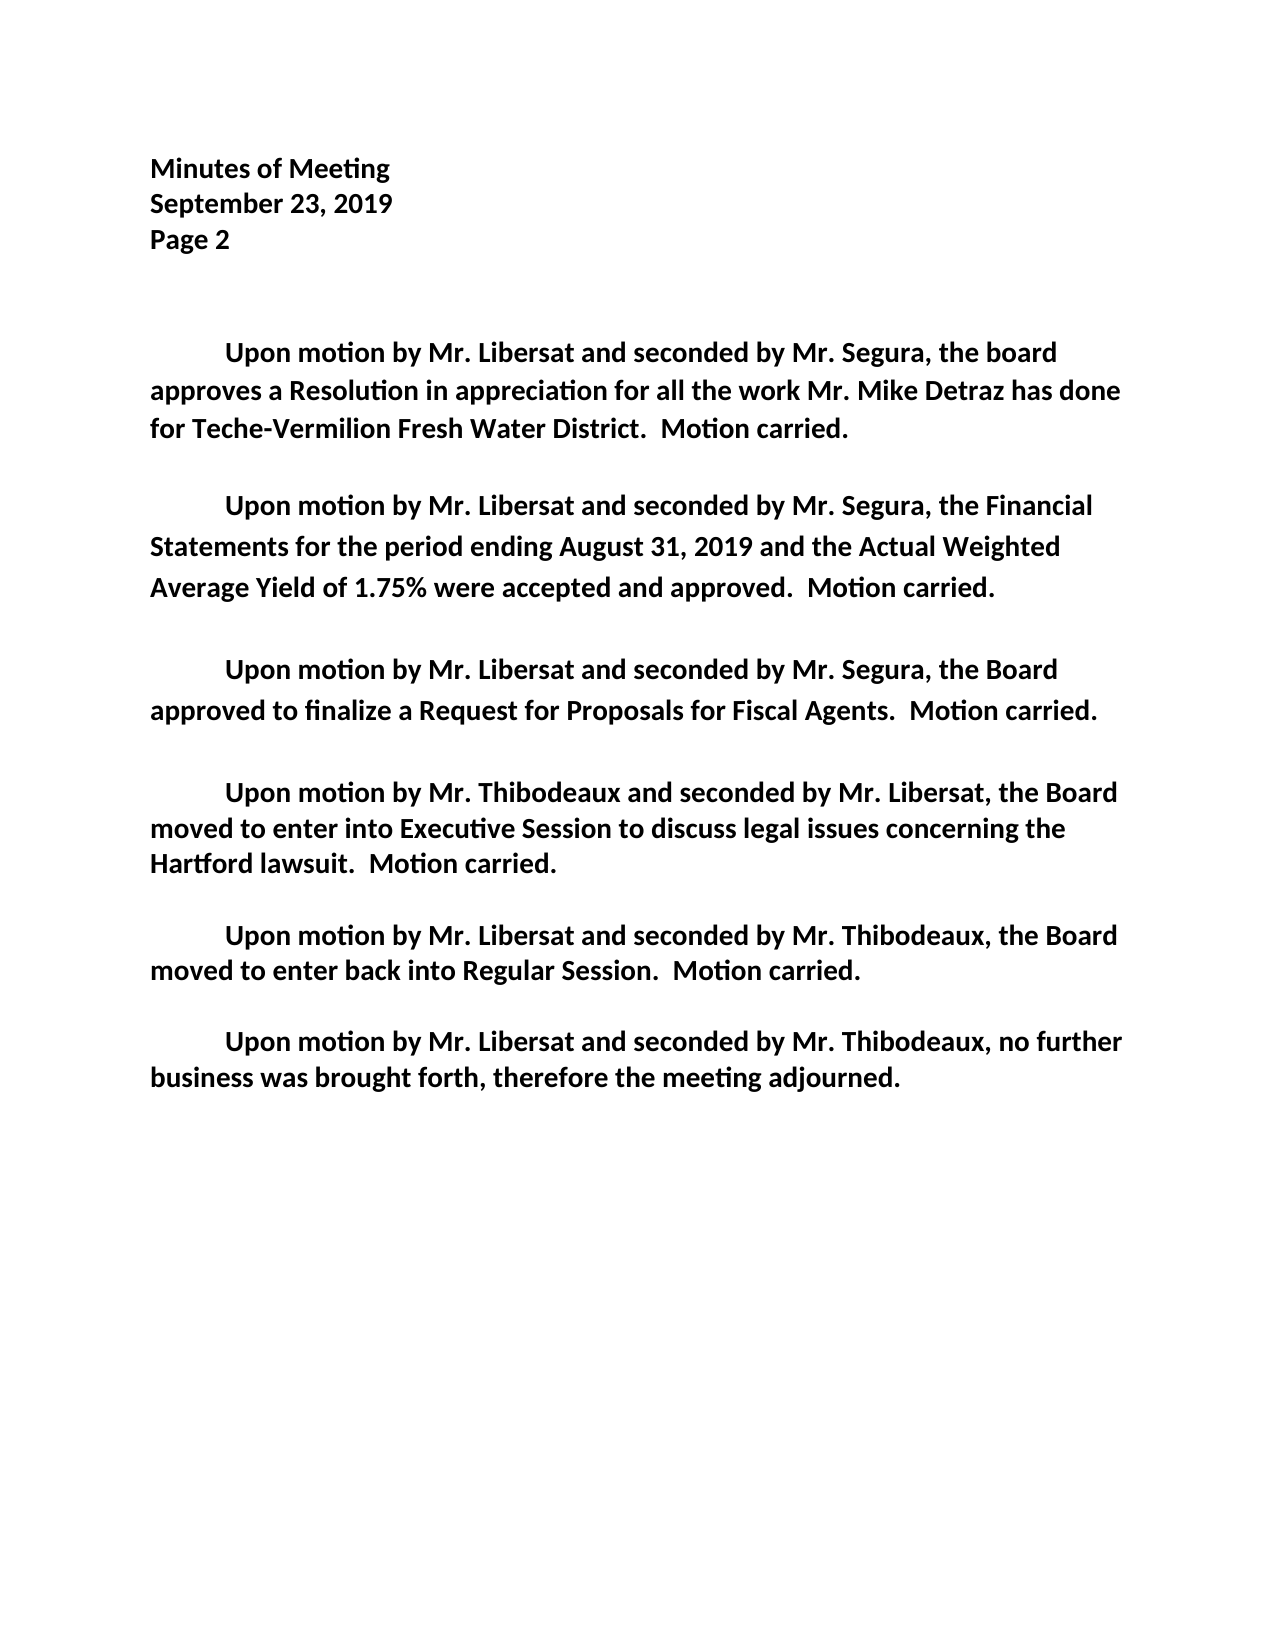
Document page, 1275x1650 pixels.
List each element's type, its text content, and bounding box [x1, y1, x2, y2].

text Upon motion by Mr. Thibodeaux and seconded by Mr. Libersat, the Board moved to enter into Executive Session to discuss legal issues concerning the Hartford lawsuit. Motion carried. [150, 774, 1125, 881]
text September 23, 2019 [150, 186, 1125, 221]
text Upon motion by Mr. Libersat and seconded by Mr. Segura, the board approves a Resolution in appreciation for all the work Mr. Mike Detraz has done for Teche-Vermilion Fresh Water District. Motion carried. [150, 334, 1125, 446]
text Minutes of Meeting [150, 150, 1125, 186]
text Upon motion by Mr. Libersat and seconded by Mr. Segura, the Financial Statements for the period ending August 31, 2019 and the Actual Weighted Average Yield of 1.75% were accepted and approved. Motion carried. [150, 487, 1125, 605]
text Upon motion by Mr. Libersat and seconded by Mr. Segura, the Board approved to finalize a Request for Proposals for Fiscal Agents. Motion carried. [150, 651, 1125, 728]
text Upon motion by Mr. Libersat and seconded by Mr. Thibodeaux, the Board moved to enter back into Regular Session. Motion carried. [150, 917, 1125, 988]
text Upon motion by Mr. Libersat and seconded by Mr. Thibodeaux, no further business was brought forth, therefore the meeting adjourned. [150, 1023, 1125, 1095]
text Page 2 [150, 221, 1125, 257]
